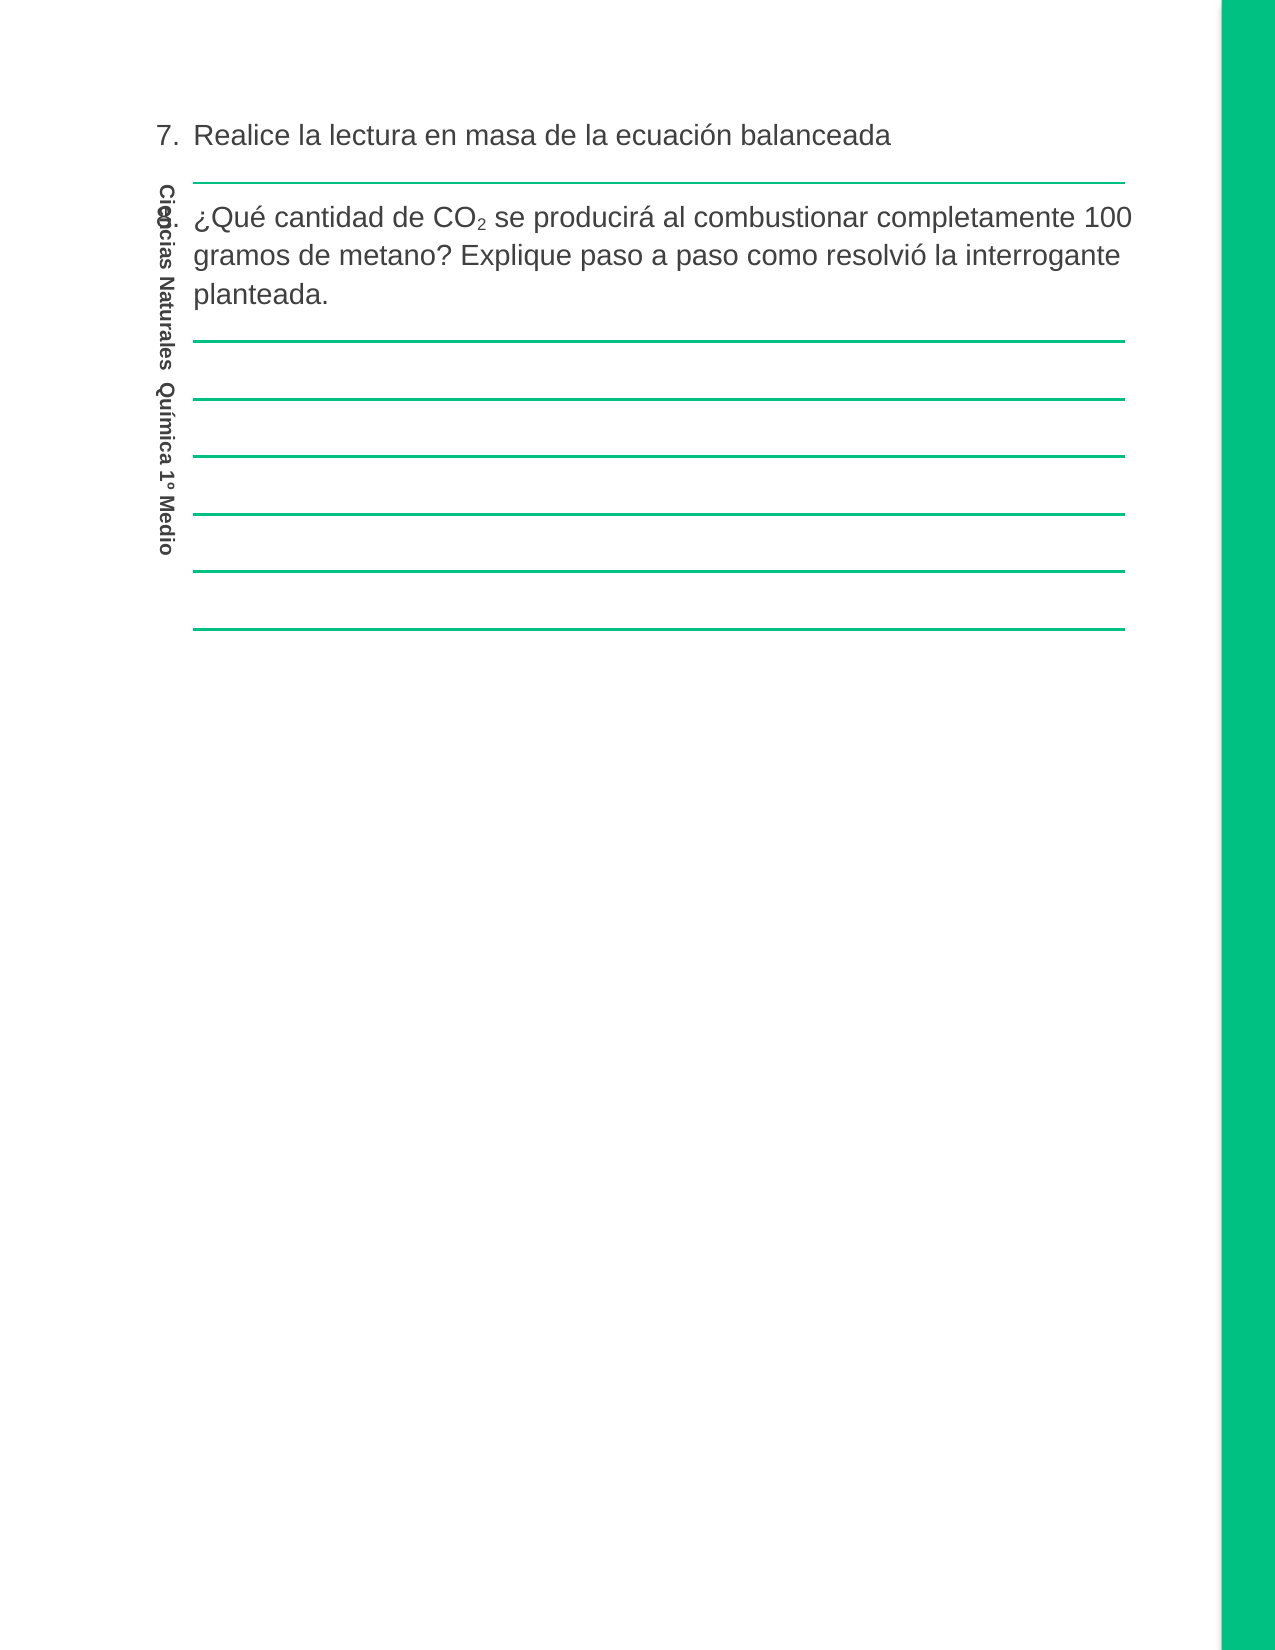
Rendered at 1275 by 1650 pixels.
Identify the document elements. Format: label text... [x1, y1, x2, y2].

list ___________________________________________________________________ [193, 315, 1157, 344]
list ___________________________________________________________________ [193, 545, 1157, 574]
list ___________________________________________________________________ [193, 430, 1157, 459]
list ___________________________________________________________________ [193, 603, 1157, 632]
list Realice la lectura en masa de la ecuación balanceada [156, 118, 1157, 152]
list ___________________________________________________________________ [193, 488, 1157, 517]
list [193, 157, 1157, 185]
list ___________________________________________________________________ [193, 373, 1157, 402]
list ¿Qué cantidad de CO2 se producirá al combustionar completamente 100 gramos de metano? Explique paso a paso como resolvió la interrogante planteada. [156, 200, 1157, 310]
